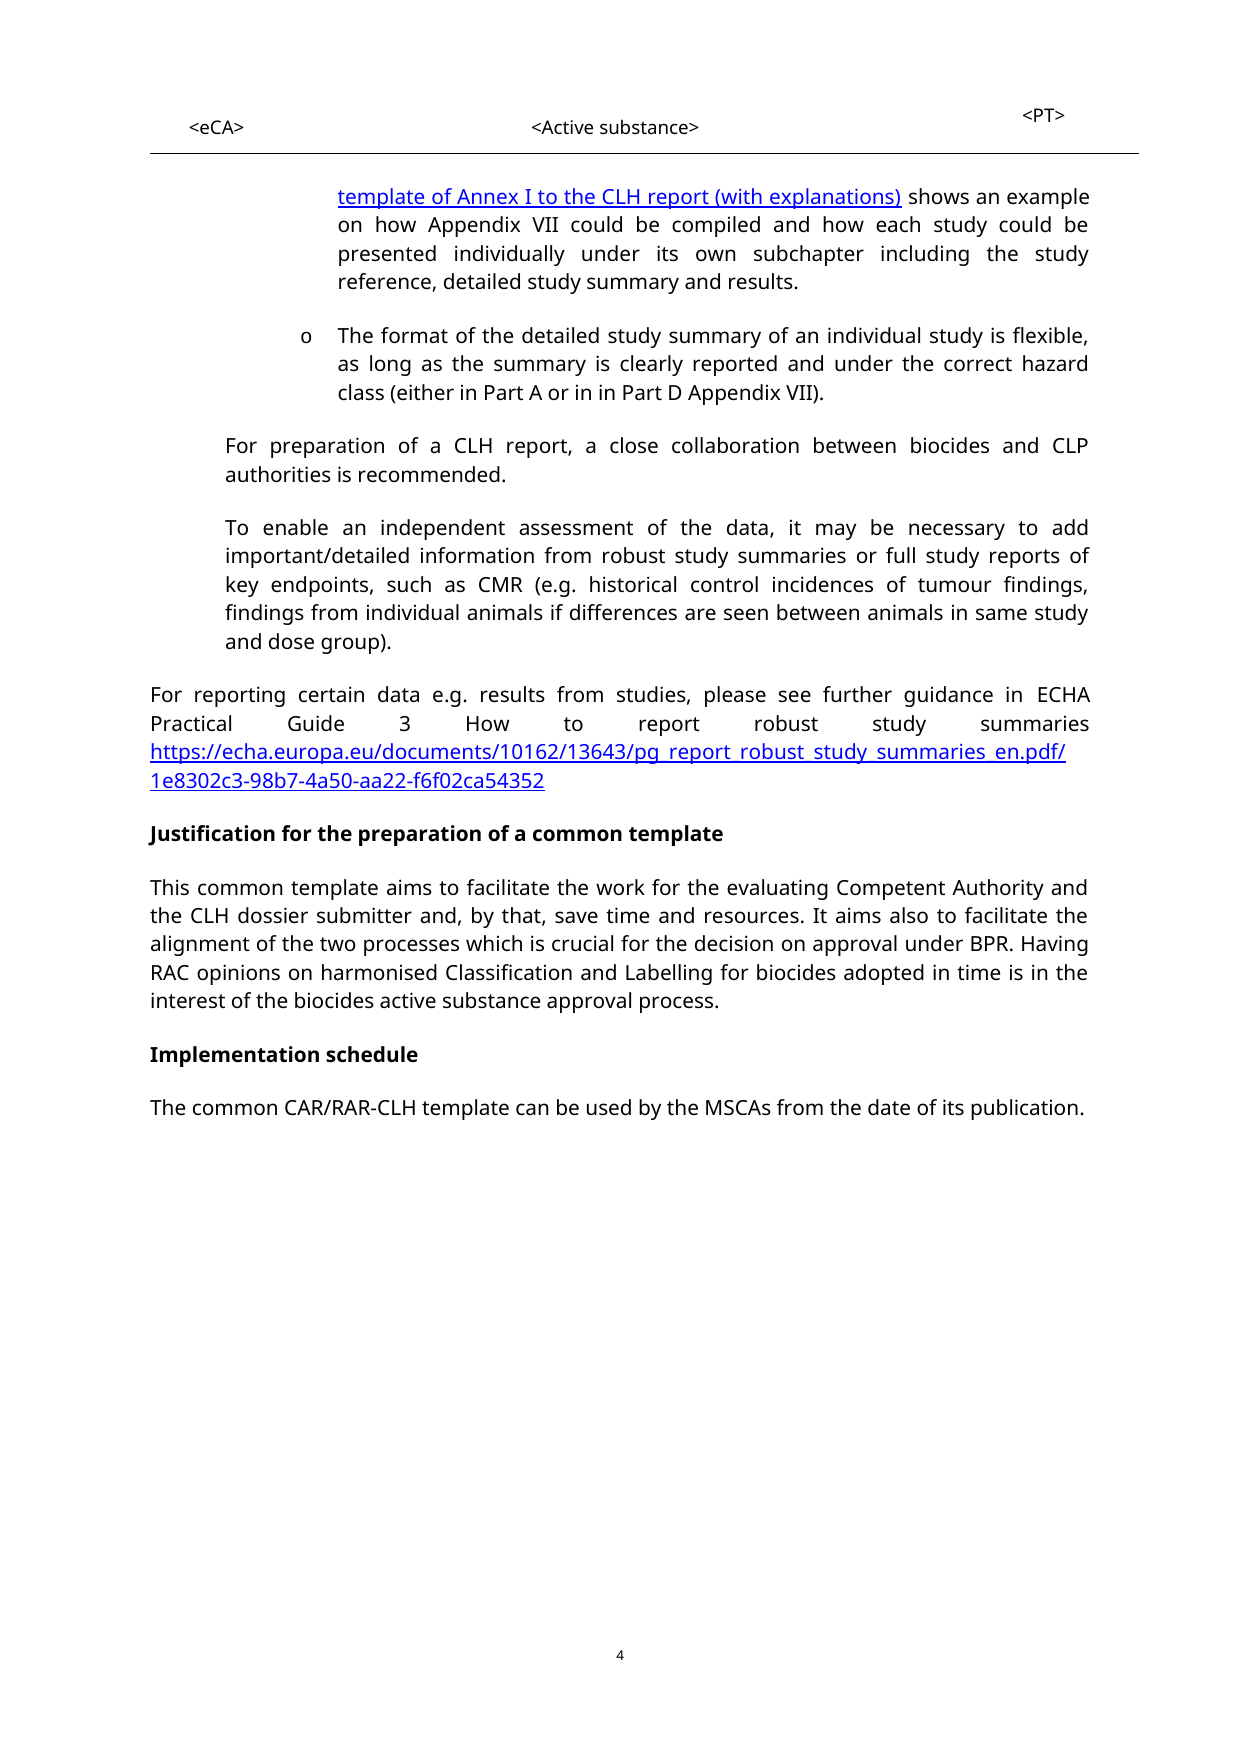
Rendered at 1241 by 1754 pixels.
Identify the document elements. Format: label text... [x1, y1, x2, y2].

text To enable an independent assessment of the data, it may be necessary to add important/detailed information from robust study summaries or full study reports of key endpoints, such as CMR (e.g. historical control incidences of tumour findings, findings from individual animals if differences are seen between animals in same study and dose group). [225, 513, 1090, 655]
text The common CAR/RAR-CLH template can be used by the MSCAs from the date of its publication. [150, 1093, 1090, 1122]
text Justification for the preparation of a common template [150, 819, 1090, 848]
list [300, 182, 1090, 296]
list The format of the detailed study summary of an individual study is flexible, as long as the summary is clearly reported and under the correct hazard class (either in Part A or in in Part D Appendix VII). [300, 321, 1090, 406]
text For preparation of a CLH report, a close collaboration between biocides and CLP authorities is recommended. [225, 431, 1090, 488]
text For reporting certain data e.g. results from studies, please see further guidance in ECHA Practical Guide 3 How to report robust study summaries https://echa.europa.eu/documents/10162/13643/pg_report_robust_study_summaries_en.pdf/1e8302c3-98b7-4a50-aa22-f6f02ca54352 [150, 680, 1090, 794]
text This common template aims to facilitate the work for the evaluating Competent Authority and the CLH dossier submitter and, by that, save time and resources. It aims also to facilitate the alignment of the two processes which is crucial for the decision on approval under BPR. Having RAC opinions on harmonised Classification and Labelling for biocides adopted in time is in the interest of the biocides active substance approval process. [150, 873, 1090, 1015]
text Implementation schedule [150, 1040, 1090, 1068]
